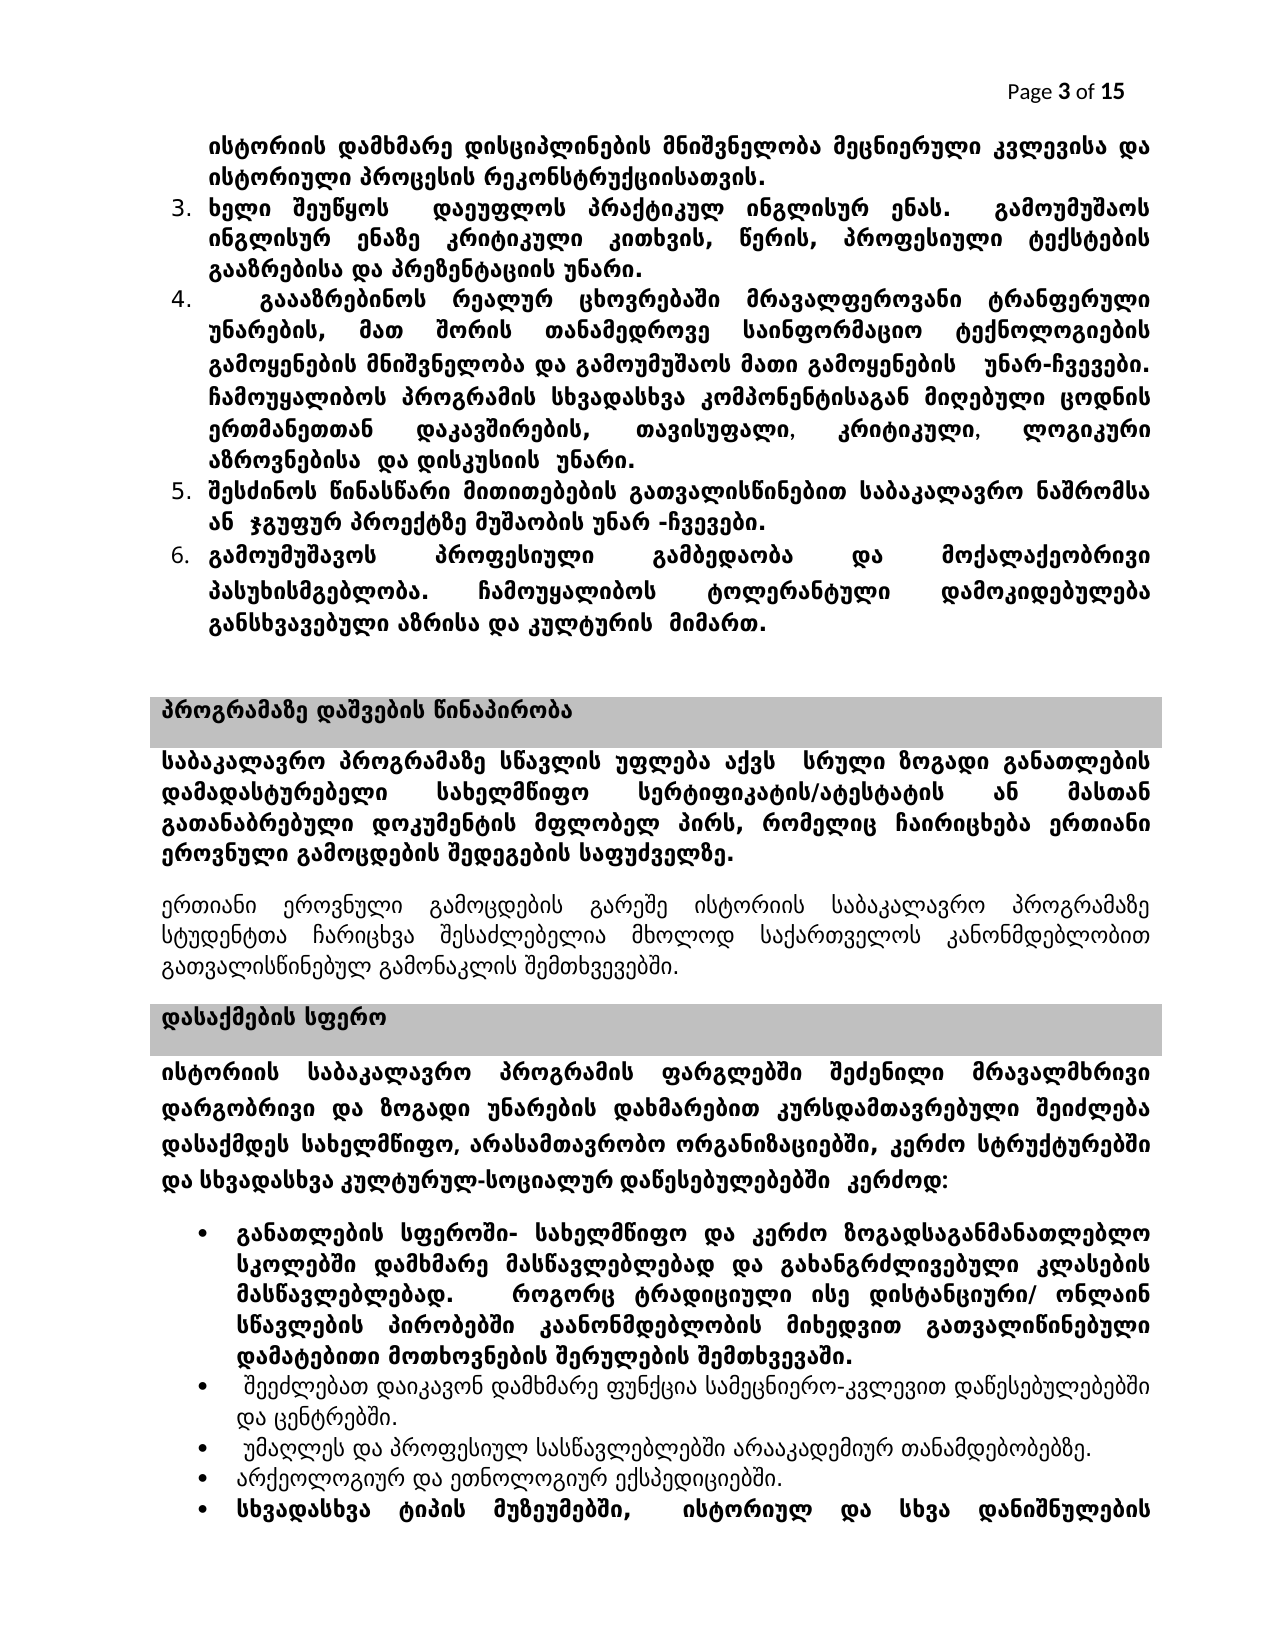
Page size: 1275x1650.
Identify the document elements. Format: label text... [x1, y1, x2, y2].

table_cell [150, 1056, 1162, 1523]
table_cell პროგრამაზე დაშვების წინაპირობა [150, 697, 1162, 748]
table_cell საბაკალავრო პროგრამაზე სწავლის უფლება აქვს სრული ზოგადი განათლების დამადასტურებელი სახელმწიფო სერტიფიკატის/ატესტატის ან მასთან გათანაბრებული დოკუმენტის მფლობელ პირს, რომელიც ჩაირიცხება ერთიანი ეროვნული გამოცდების შედეგების საფუძველზე. ერთიანი ეროვნული გამოცდების გარეშე ისტორიის საბაკალავრო პროგრამაზე სტუდენტთა ჩარიცხვა შესაძლებელია მხოლოდ საქართველოს კანონმდებლობით გათვალისწინებულ გამონაკლის შემთხვევებში. [150, 749, 1162, 1004]
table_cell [150, 134, 1162, 697]
table_cell დასაქმების სფერო [150, 1004, 1162, 1056]
